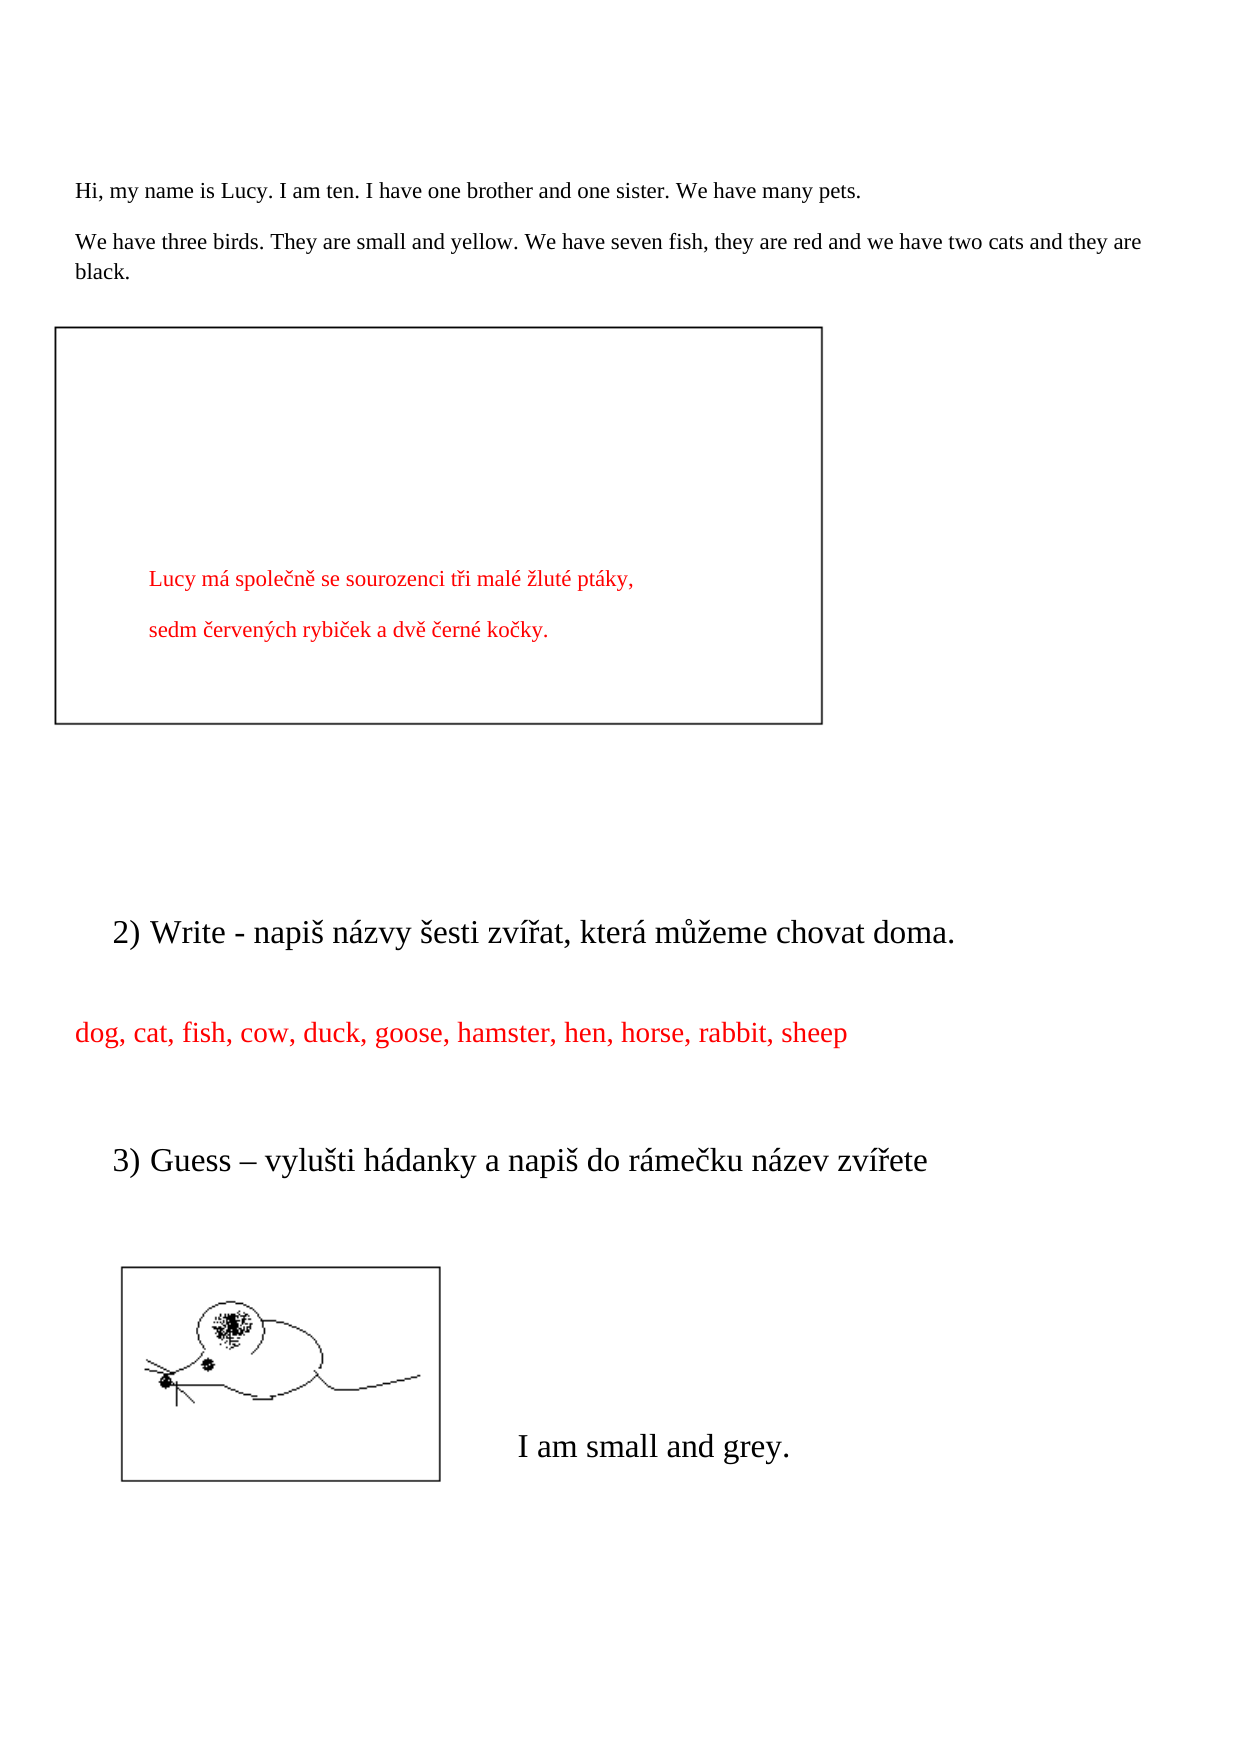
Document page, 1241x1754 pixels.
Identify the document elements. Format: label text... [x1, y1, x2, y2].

list Guess – vylušti hádanky a napiš do rámečku název zvířete [112, 1140, 1165, 1178]
text Hi, my name is Lucy. I am ten. I have one brother and one sister. We have many pets. [75, 177, 1165, 203]
text sedm červených rybiček a dvě černé kočky. [75, 616, 1165, 642]
picture [25, 283, 863, 825]
picture [112, 1237, 455, 1504]
text Lucy má společně se sourozenci tři malé žluté ptáky, [75, 564, 1165, 591]
list Write - napiš názvy šesti zvířat, která můžeme chovat doma. [112, 912, 1165, 951]
text dog, cat, fish, cow, duck, goose, hamster, hen, horse, rabbit, sheep [75, 1016, 1165, 1049]
text I am small and grey. [517, 1427, 1165, 1465]
text We have three birds. They are small and yellow. We have seven fish, they are red and we have two cats and they are black. [75, 228, 1165, 285]
